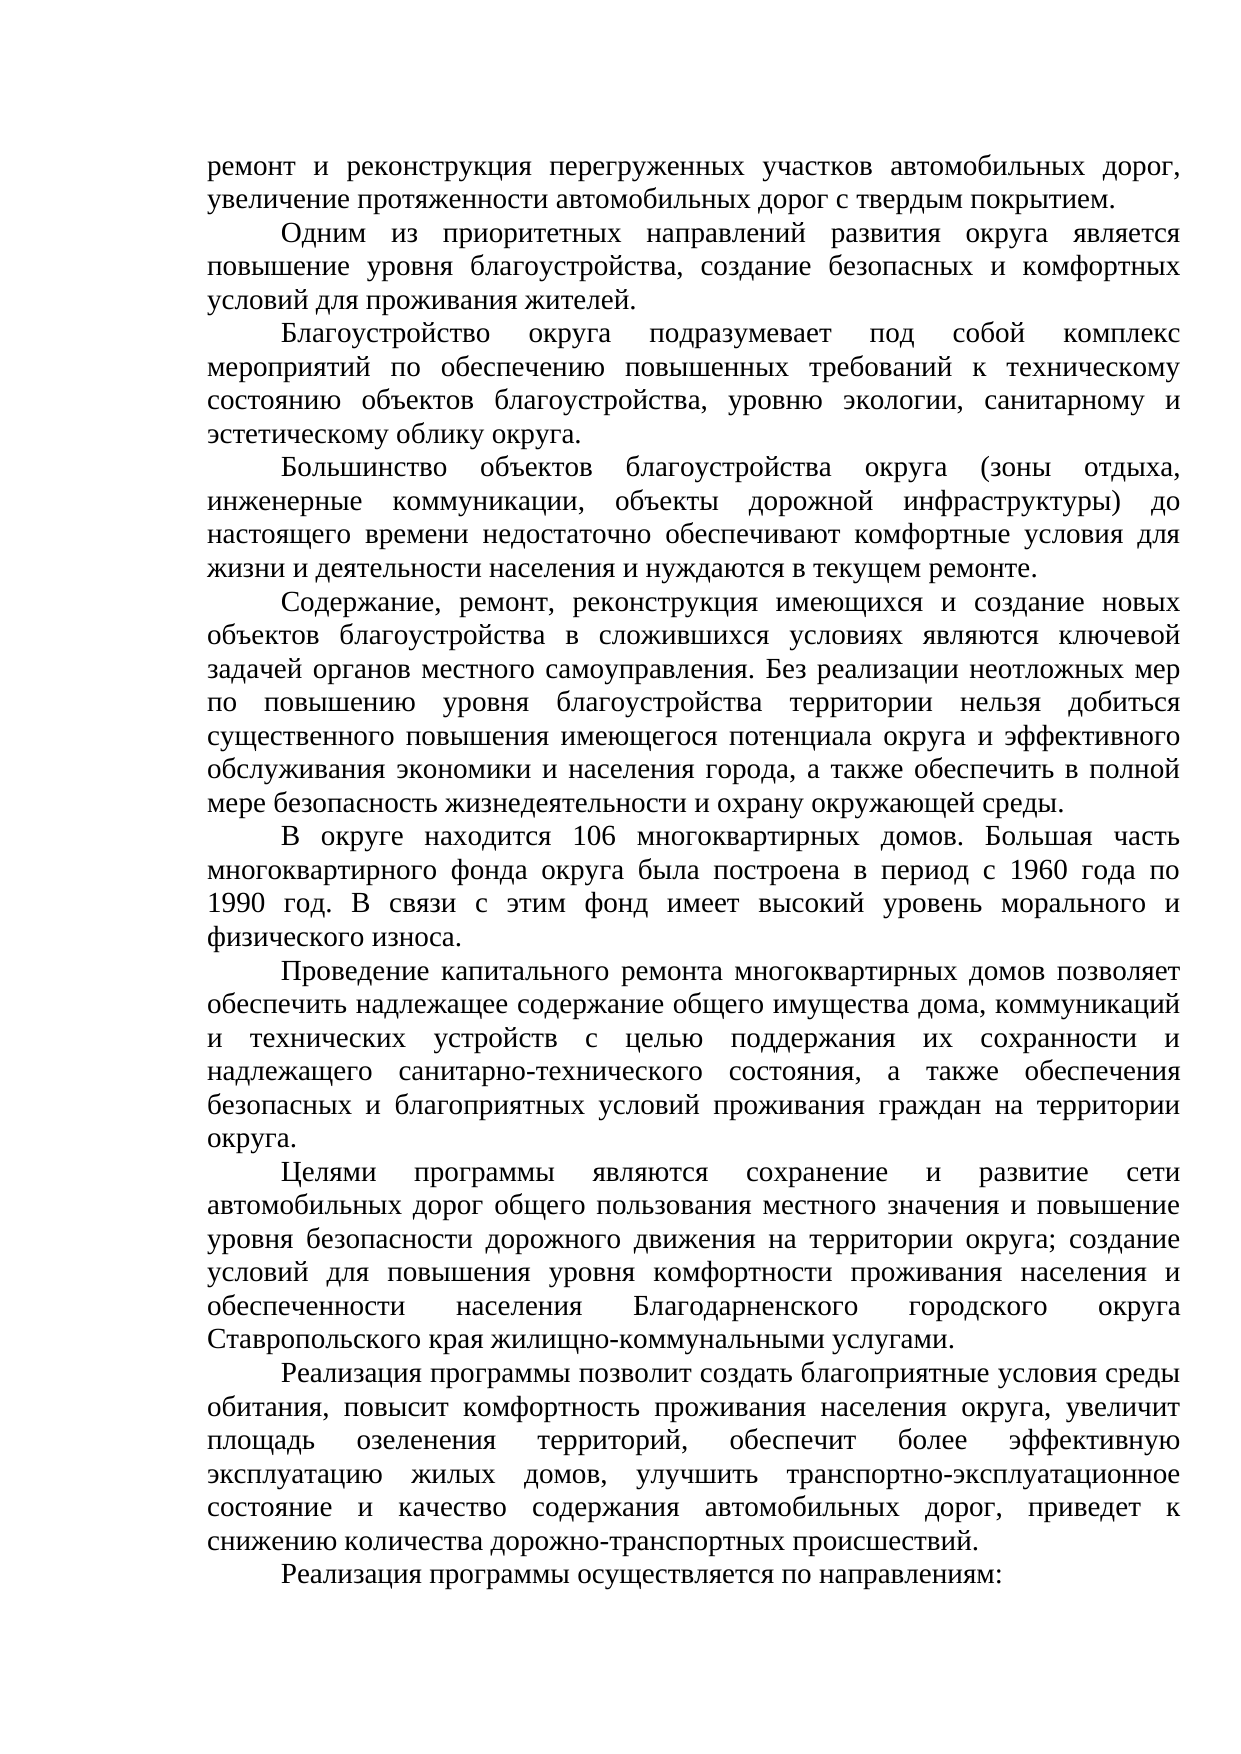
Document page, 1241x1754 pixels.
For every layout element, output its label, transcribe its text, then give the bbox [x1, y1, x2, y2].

text Большинство объектов благоустройства округа (зоны отдыха, инженерные коммуникации, объекты дорожной инфраструктуры) до настоящего времени недостаточно обеспечивают комфортные условия для жизни и деятельности населения и нуждаются в текущем ремонте. [207, 449, 1181, 584]
text Целями программы являются сохранение и развитие сети автомобильных дорог общего пользования местного значения и повышение уровня безопасности дорожного движения на территории округа; создание условий для повышения уровня комфортности проживания населения и обеспеченности населения Благодарненского городского округа Ставропольского края жилищно-коммунальными услугами. [207, 1154, 1181, 1355]
text Реализация программы осуществляется по направлениям: [207, 1556, 1181, 1590]
text Проведение капитального ремонта многоквартирных домов позволяет обеспечить надлежащее содержание общего имущества дома, коммуникаций и технических устройств с целью поддержания их сохранности и надлежащего санитарно-технического состояния, а также обеспечения безопасных и благоприятных условий проживания граждан на территории округа. [207, 953, 1181, 1154]
text Одним из приоритетных направлений развития округа является повышение уровня благоустройства, создание безопасных и комфортных условий для проживания жителей. [207, 215, 1181, 315]
text В округе находится 106 многоквартирных домов. Большая часть многоквартирного фонда округа была построена в период с 1960 года по 1990 год. В связи с этим фонд имеет высокий уровень морального и физического износа. [207, 818, 1181, 953]
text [207, 148, 1181, 215]
text Благоустройство округа подразумевает под собой комплекс мероприятий по обеспечению повышенных требований к техническому состоянию объектов благоустройства, уровню экологии, санитарному и эстетическому облику округа. [207, 315, 1181, 449]
text Содержание, ремонт, реконструкция имеющихся и создание новых объектов благоустройства в сложившихся условиях являются ключевой задачей органов местного самоуправления. Без реализации неотложных мер по повышению уровня благоустройства территории нельзя добиться существенного повышения имеющегося потенциала округа и эффективного обслуживания экономики и населения города, а также обеспечить в полной мере безопасность жизнедеятельности и охрану окружающей среды. [207, 584, 1181, 818]
text Реализация программы позволит создать благоприятные условия среды обитания, повысит комфортность проживания населения округа, увеличит площадь озеленения территорий, обеспечит более эффективную эксплуатацию жилых домов, улучшить транспортно-эксплуатационное состояние и качество содержания автомобильных дорог, приведет к снижению количества дорожно-транспортных происшествий. [207, 1355, 1181, 1556]
